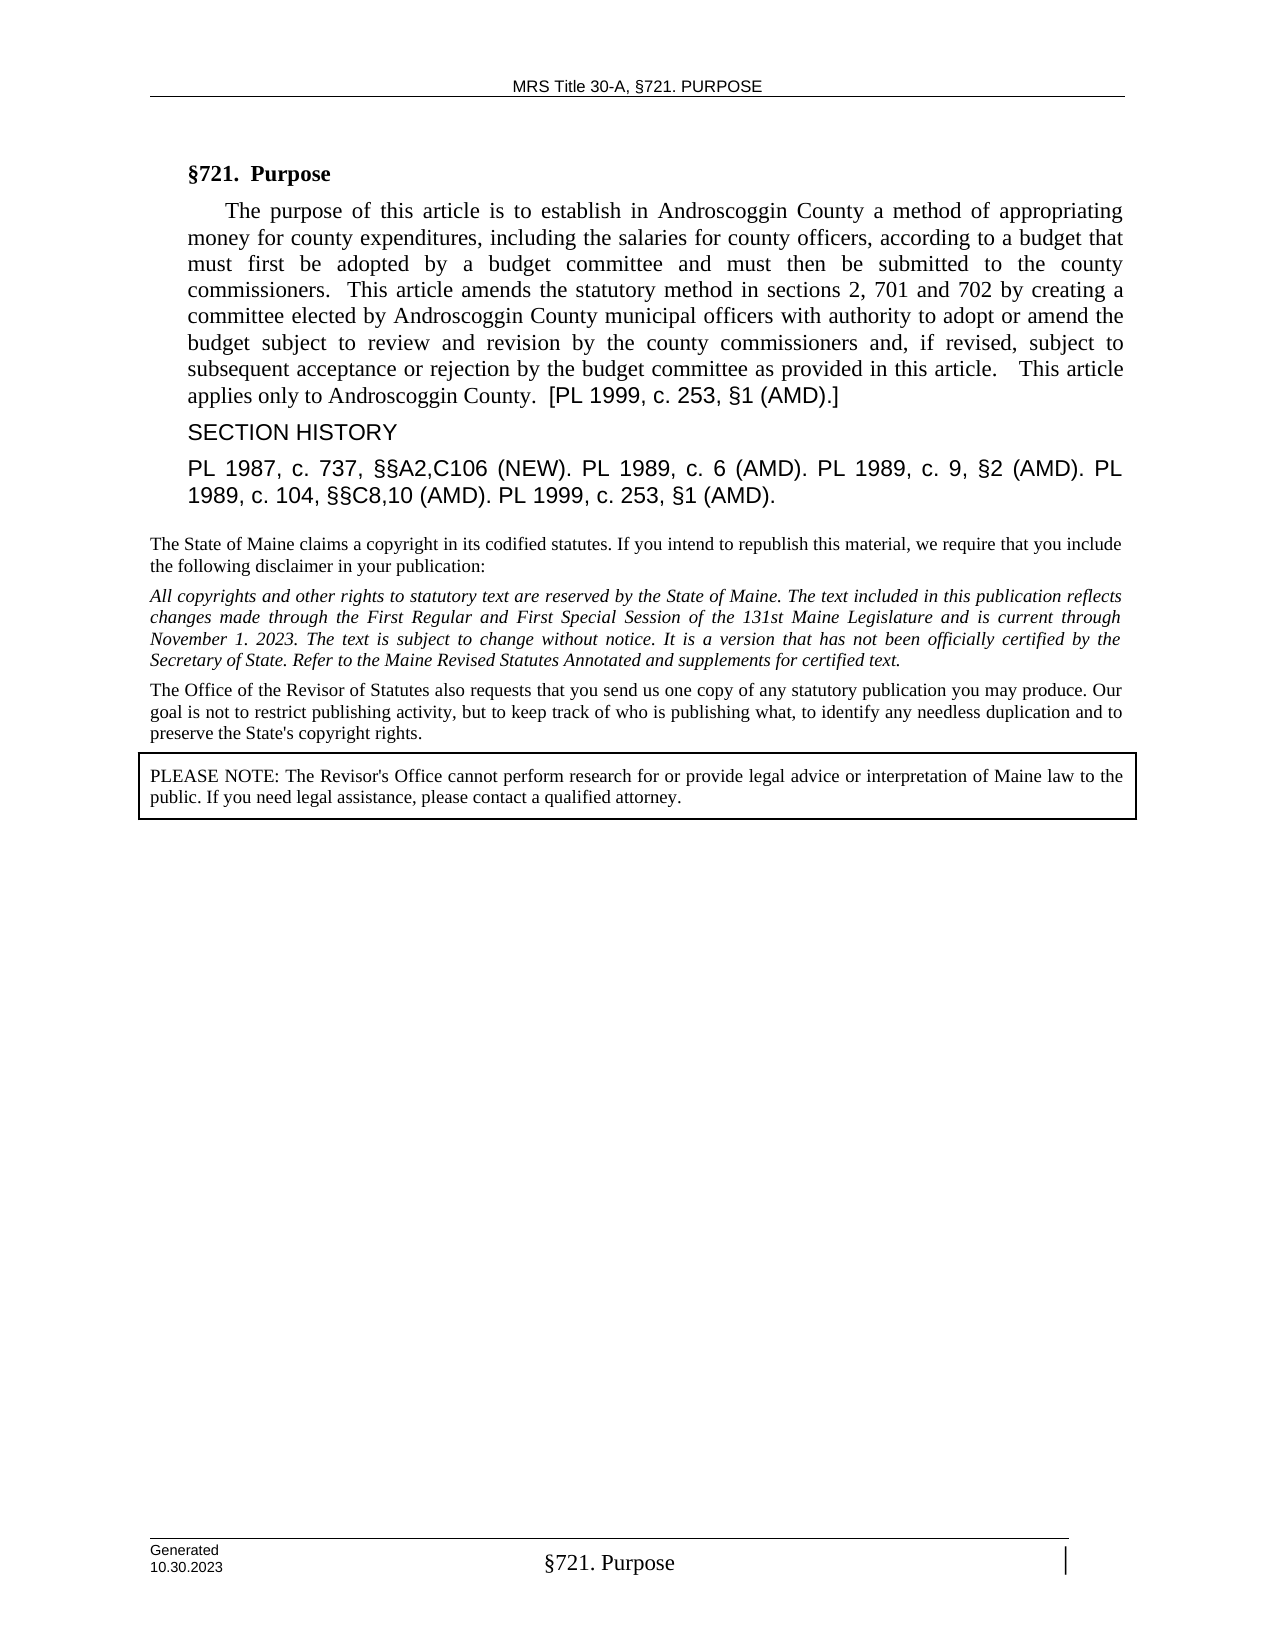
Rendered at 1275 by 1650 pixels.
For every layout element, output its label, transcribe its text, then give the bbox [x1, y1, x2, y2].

text The State of Maine claims a copyright in its codified statutes. If you intend to republish this material, we require that you include the following disclaimer in your publication: [150, 533, 1125, 576]
text The purpose of this article is to establish in Androscoggin County a method of appropriating money for county expenditures, including the salaries for county officers, according to a budget that must first be adopted by a budget committee and must then be submitted to the county commissioners. This article amends the statutory method in sections 2, 701 and 702 by creating a committee elected by Androscoggin County municipal officers with authority to adopt or amend the budget subject to review and revision by the county commissioners and, if revised, subject to subsequent acceptance or rejection by the budget committee as provided in this article. This article applies only to Androscoggin County. [PL 1999, c. 253, §1 (AMD).] [187, 197, 1125, 408]
text SECTION HISTORY [187, 418, 1125, 445]
text The Office of the Revisor of Statutes also requests that you send us one copy of any statutory publication you may produce. Our goal is not to restrict publishing activity, but to keep track of who is publishing what, to identify any needless duplication and to preserve the State's copyright rights. [150, 679, 1125, 744]
text All copyrights and other rights to statutory text are reserved by the State of Maine. The text included in this publication reflects changes made through the First Regular and First Special Session of the 131st Maine Legislature and is current through November 1. 2023 . The text is subject to change without notice. It is a version that has not been officially certified by the Secretary of State. Refer to the Maine Revised Statutes Annotated and supplements for certified text. [150, 584, 1125, 671]
text PL 1987, c. 737, §§A2,C106 (NEW). PL 1989, c. 6 (AMD). PL 1989, c. 9, §2 (AMD). PL 1989, c. 104, §§C8,10 (AMD). PL 1999, c. 253, §1 (AMD). [187, 455, 1125, 508]
text §721. Purpose [187, 160, 1125, 187]
text PLEASE NOTE: The Revisor's Office cannot perform research for or provide legal advice or interpretation of Maine law to the public. If you need legal assistance, please contact a qualified attorney. [140, 754, 1135, 818]
